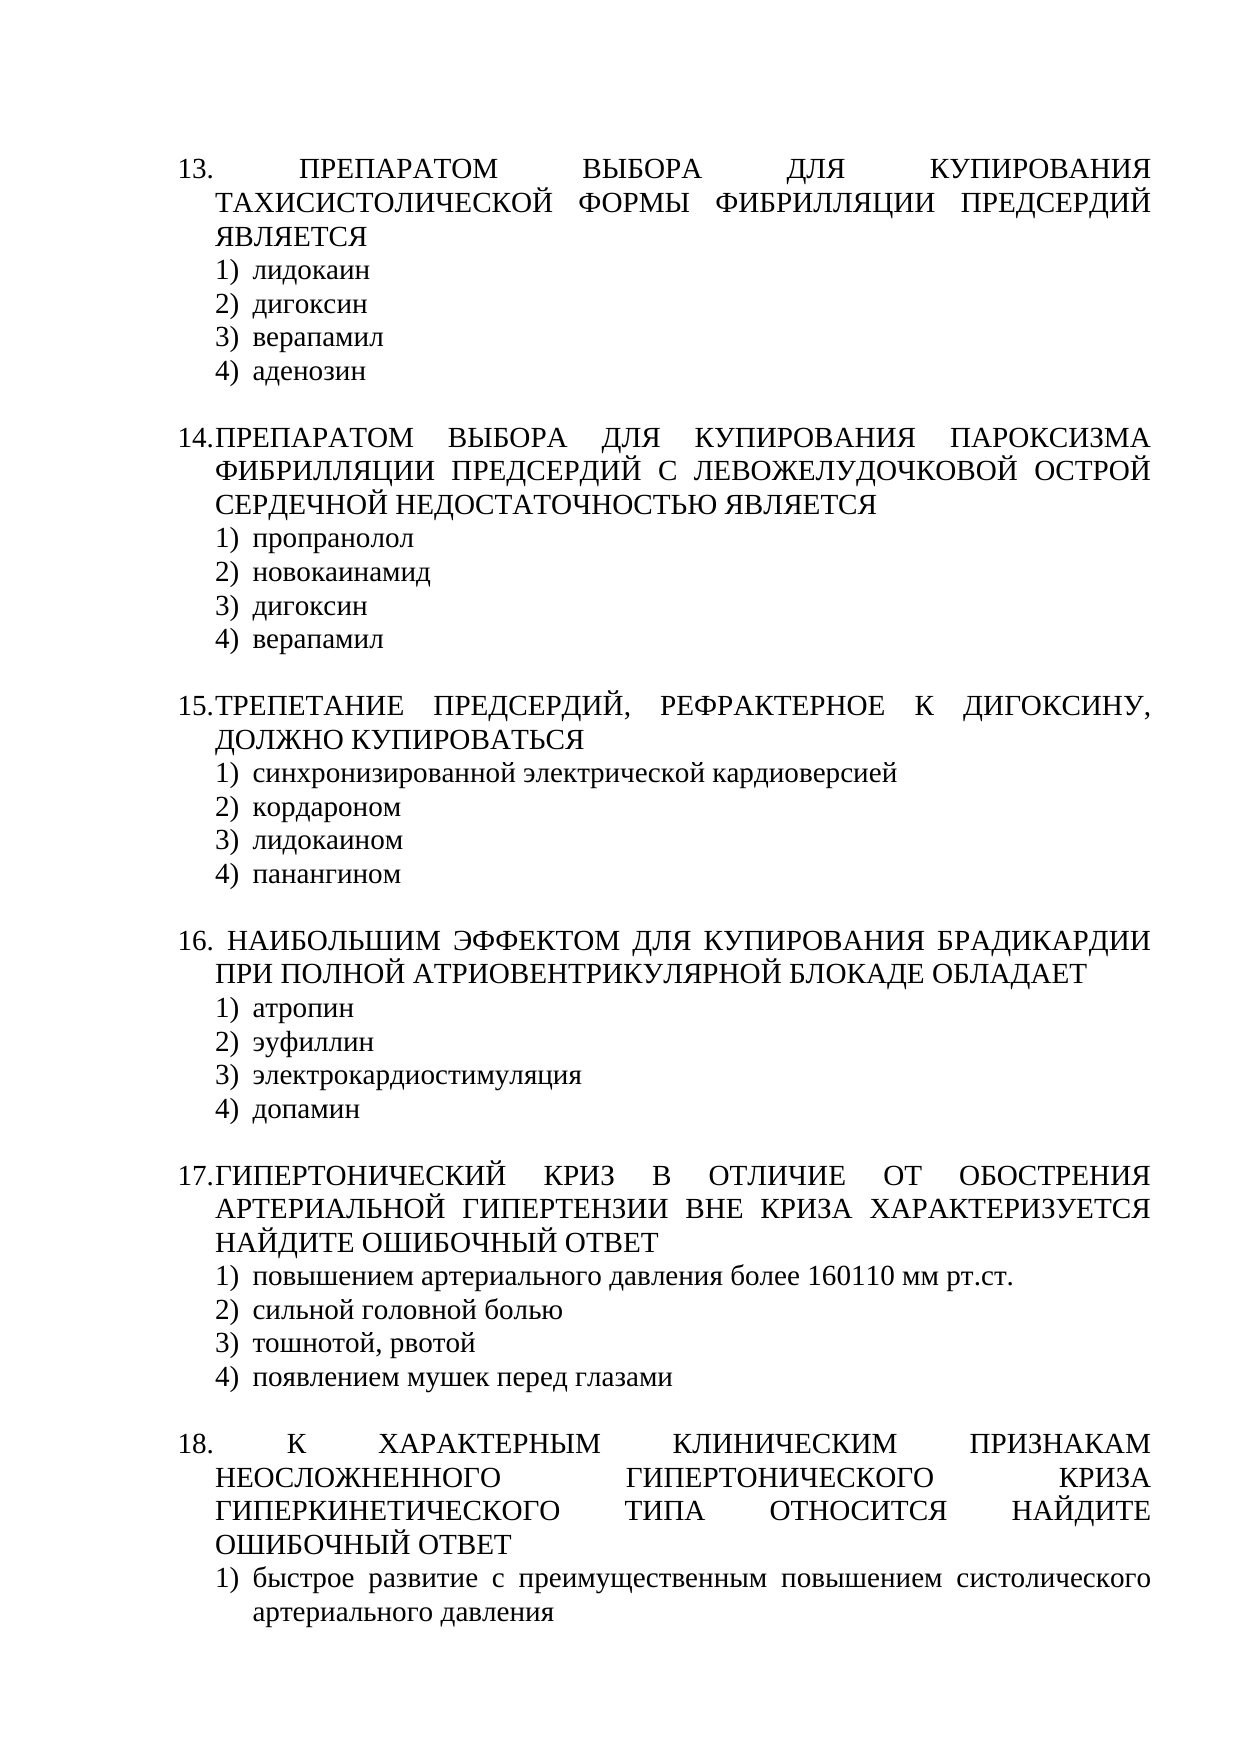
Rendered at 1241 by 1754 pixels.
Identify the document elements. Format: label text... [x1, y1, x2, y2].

list ГИПЕРТОНИЧЕСКИЙ КРИЗ В ОТЛИЧИЕ ОТ ОБОСТРЕНИЯ АРТЕРИАЛЬНОЙ ГИПЕРТЕНЗИИ ВНЕ КРИЗА ХАРАКТЕРИЗУЕТСЯ НАЙДИТЕ ОШИБОЧНЫЙ ОТВЕТ [177, 1158, 1152, 1258]
list быстрое развитие с преимущественным повышением систолического артериального давления [215, 1560, 1152, 1627]
list ПРЕПАРАТОМ ВЫБОРА ДЛЯ КУПИРОВАНИЯ ПАРОКСИЗМА ФИБРИЛЛЯЦИИ ПРЕДСЕРДИЙ С ЛЕВОЖЕЛУДОЧКОВОЙ ОСТРОЙ СЕРДЕЧНОЙ НЕДОСТАТОЧНОСТЬЮ ЯВЛЯЕТСЯ [177, 420, 1152, 521]
list появлением мушек перед глазами [215, 1359, 1152, 1393]
list сильной головной болью [215, 1292, 1152, 1326]
list кордароном [215, 789, 1152, 822]
list панангином [215, 856, 1152, 889]
list ТРЕПЕТАНИЕ ПРЕДСЕРДИЙ, РЕФРАКТЕРНОЕ К ДИГОКСИНУ, ДОЛЖНО КУПИРОВАТЬСЯ [177, 688, 1152, 755]
list НАИБОЛЬШИМ ЭФФЕКТОМ ДЛЯ КУПИРОВАНИЯ БРАДИКАРДИИ ПРИ ПОЛНОЙ АТРИОВЕНТРИКУЛЯРНОЙ БЛОКАДЕ ОБЛАДАЕТ [177, 923, 1152, 990]
list дигоксин [215, 286, 1152, 319]
list аденозин [215, 353, 1152, 386]
list повышением артериального давления более 160110 мм рт.ст. [215, 1258, 1152, 1292]
list новокаинамид [215, 554, 1152, 588]
list ПРЕПАРАТОМ ВЫБОРА ДЛЯ КУПИРОВАНИЯ ТАХИСИСТОЛИЧЕСКОЙ ФОРМЫ ФИБРИЛЛЯЦИИ ПРЕДСЕРДИЙ ЯВЛЯЕТСЯ [177, 152, 1152, 252]
list синхронизированной электрической кардиоверсией [215, 755, 1152, 789]
list пропранолол [215, 521, 1152, 554]
list электрокардиостимуляция [215, 1057, 1152, 1091]
list дигоксин [215, 588, 1152, 621]
list верапамил [215, 621, 1152, 655]
list лидокаином [215, 822, 1152, 856]
list верапамил [215, 319, 1152, 353]
list эуфиллин [215, 1024, 1152, 1057]
list К ХАРАКТЕРНЫМ КЛИНИЧЕСКИМ ПРИЗНАКАМ НЕОСЛОЖНЕННОГО ГИПЕРТОНИЧЕСКОГО КРИЗА ГИПЕРКИНЕТИЧЕСКОГО ТИПА ОТНОСИТСЯ НАЙДИТЕ ОШИБОЧНЫЙ ОТВЕТ [177, 1426, 1152, 1560]
list допамин [215, 1091, 1152, 1124]
list лидокаин [215, 252, 1152, 286]
list тошнотой, рвотой [215, 1326, 1152, 1359]
list атропин [215, 990, 1152, 1024]
